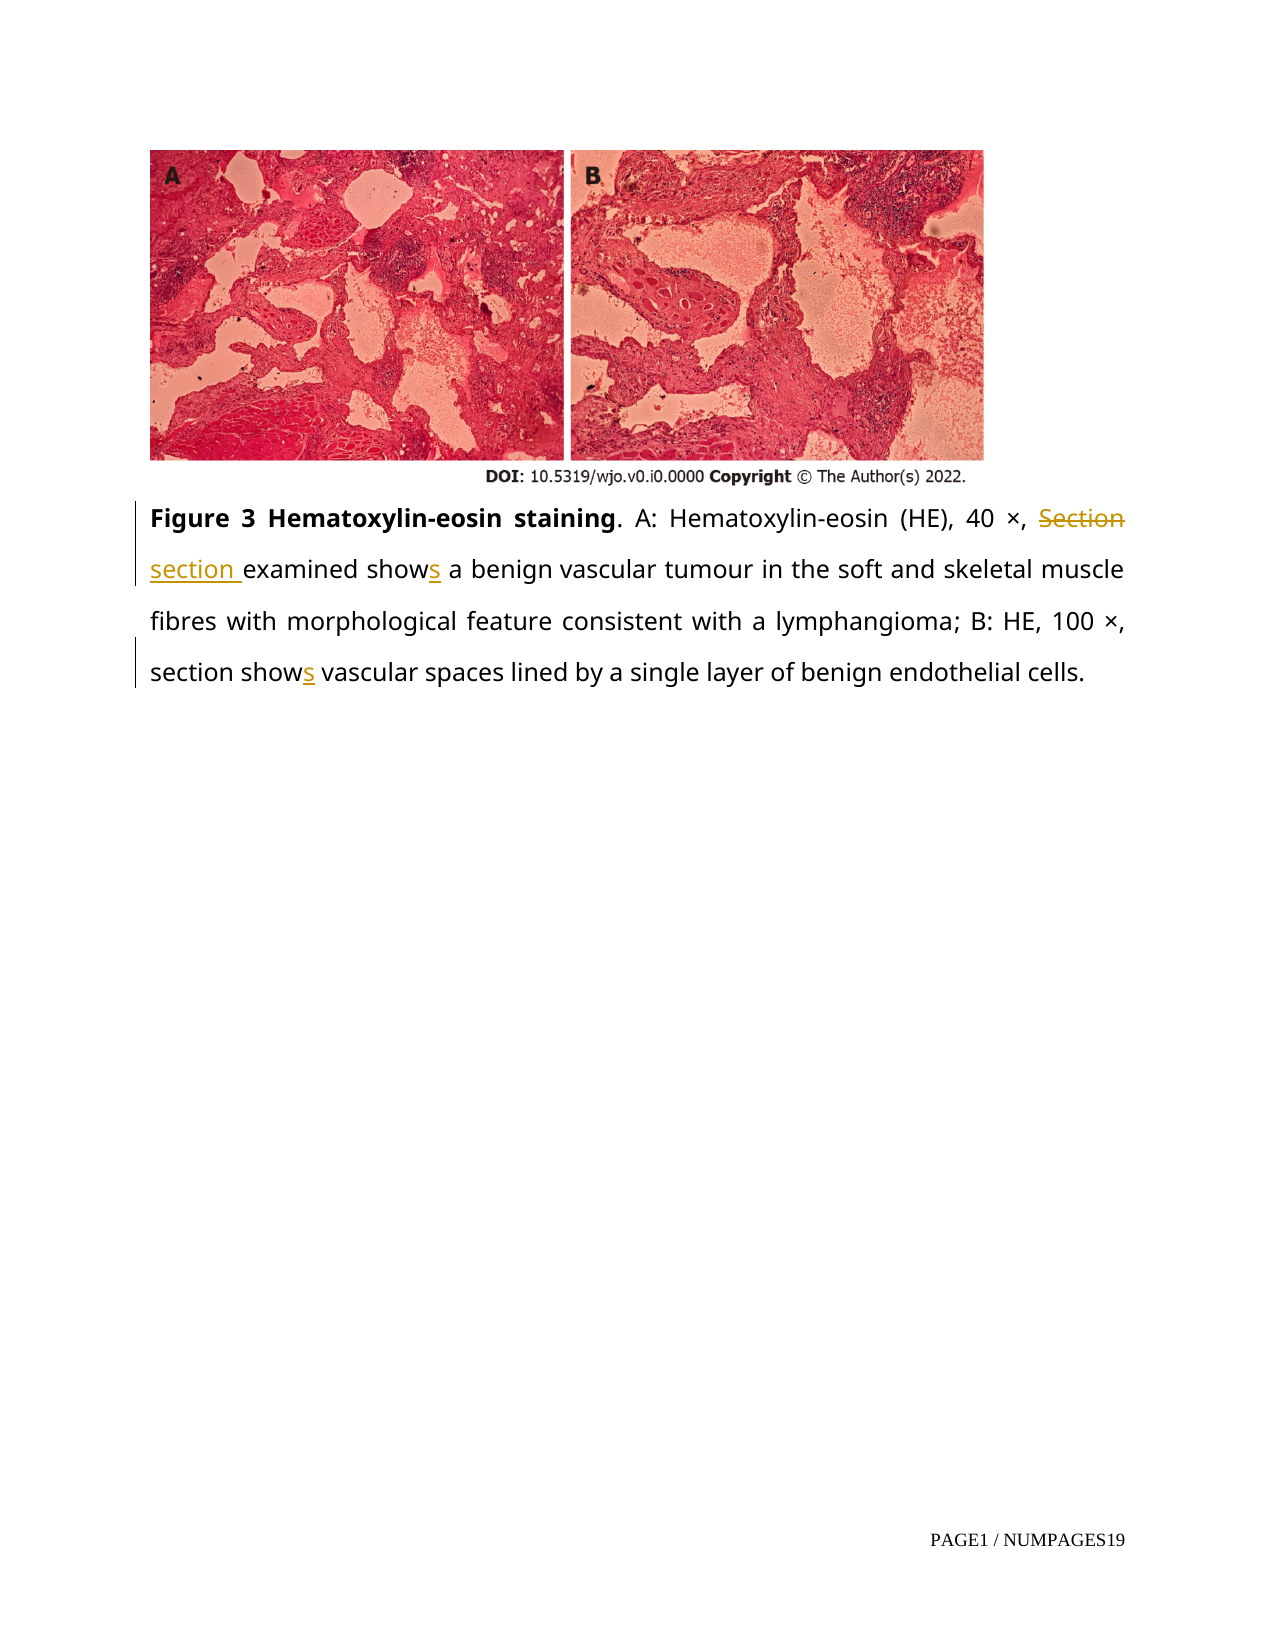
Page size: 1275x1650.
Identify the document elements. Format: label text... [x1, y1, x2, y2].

text Figure 3 Hematoxylin-eosin staining. A: Hematoxylin-eosin (HE), 40 ×, examined show a benign vascular tumour in the soft and skeletal muscle fibres with morphological feature consistent with a lymphangioma; B: HE, 100 ×, section show vascular spaces lined by a single layer of benign endothelial cells. [150, 566, 1125, 688]
picture [150, 150, 984, 487]
text Figure 3 Hematoxylin-eosin staining. A: Hematoxylin-eosin (HE), 40 ×, examined show a benign vascular tumour in the soft and skeletal muscle fibres with morphological feature consistent with a lymphangioma; B: HE, 100 ×, section show vascular spaces lined by a single layer of benign endothelial cells. [150, 501, 1125, 581]
